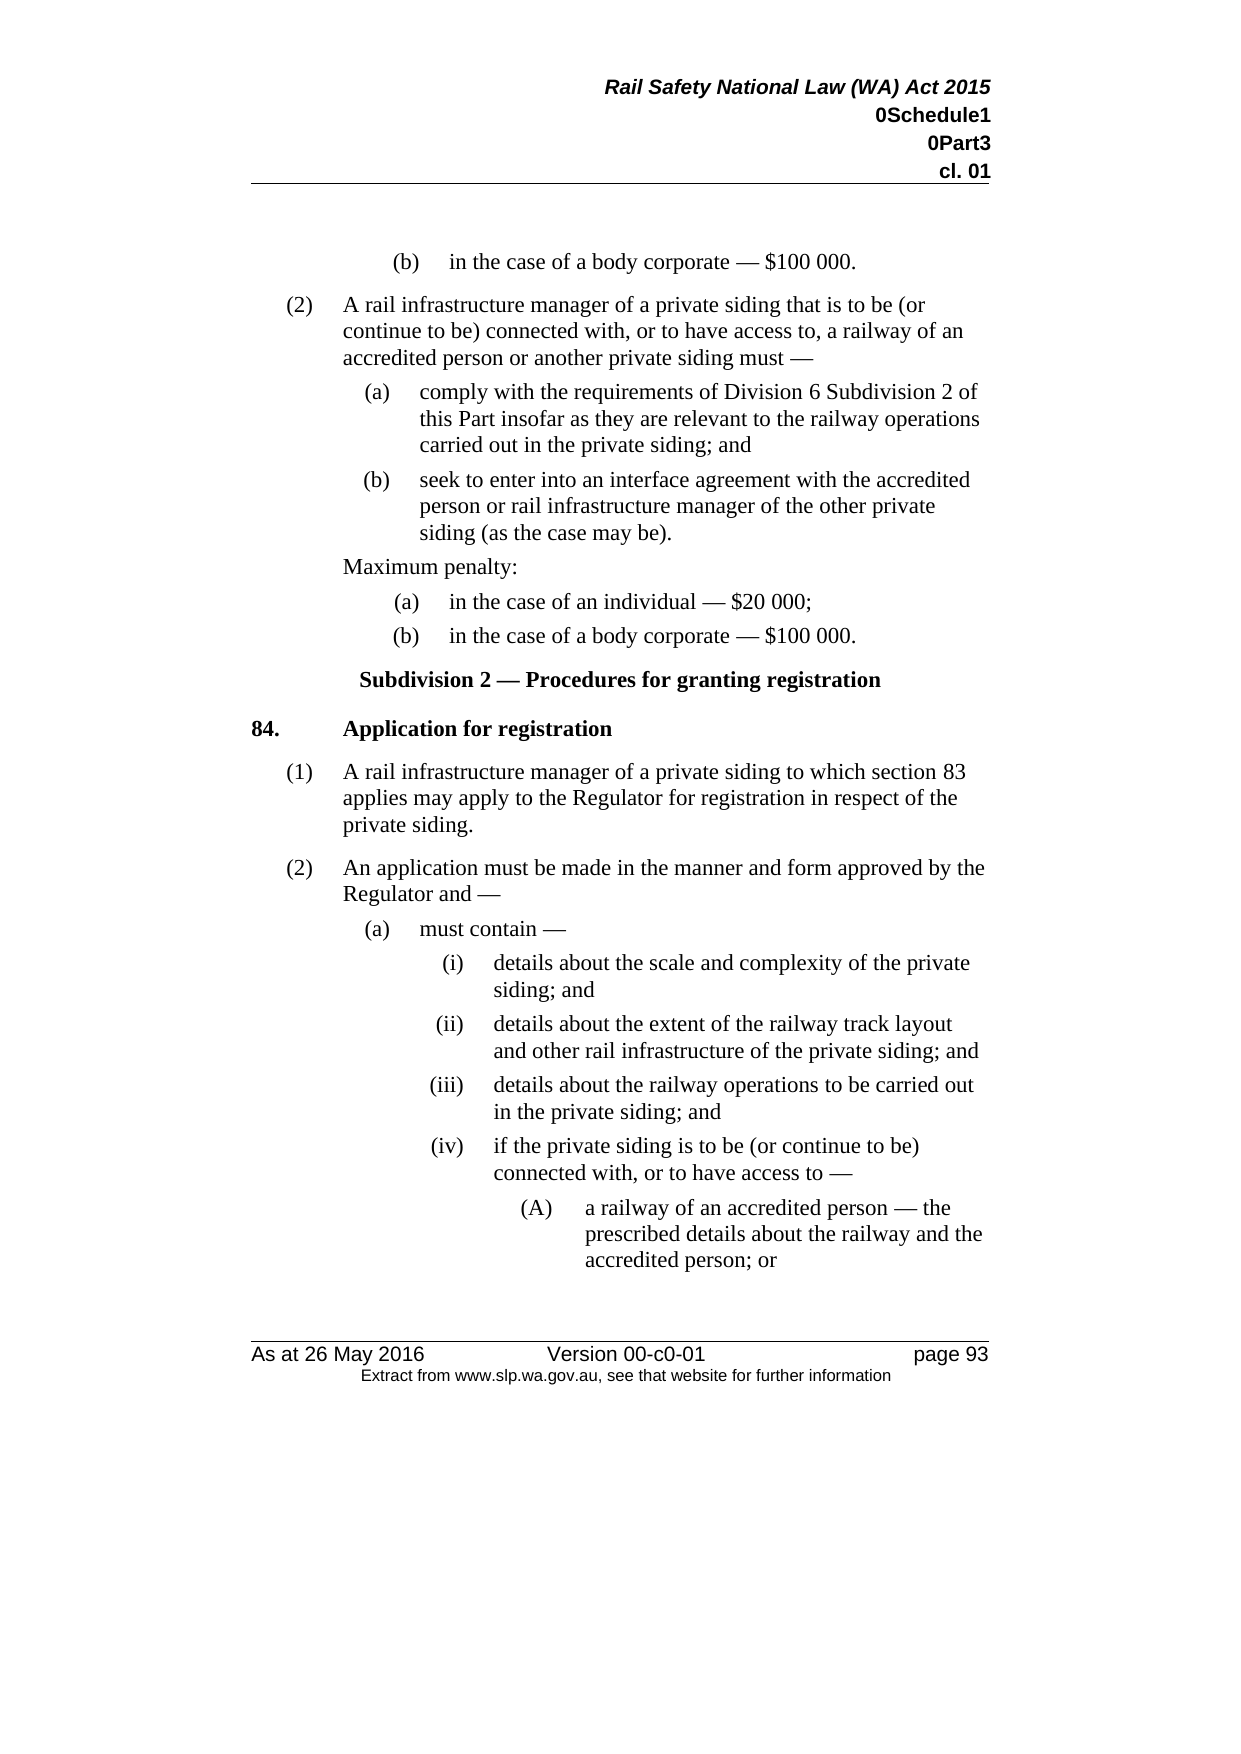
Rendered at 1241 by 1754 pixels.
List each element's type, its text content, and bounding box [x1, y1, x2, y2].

text Maximum penalty: [251, 553, 989, 579]
text (A) a railway of an accredited person — the prescribed details about the railway and the accredited person; or [251, 1193, 989, 1273]
subtitle 84. Application for registration [251, 715, 989, 741]
text (iii) details about the railway operations to be carried out in the private siding; and [251, 1071, 989, 1124]
subtitle Subdivision 2 — Procedures for granting registration [251, 666, 989, 692]
text (b) in the case of a body corporate — $100 000. [251, 248, 989, 274]
text (b) seek to enter into an interface agreement with the accredited person or rail infrastructure manager of the other private siding (as the case may be). [251, 466, 989, 545]
text (1) A rail infrastructure manager of a private siding to which section 83 applies may apply to the Regulator for registration in respect of the private siding. [251, 758, 989, 837]
text (ii) details about the extent of the railway track layout and other rail infrastructure of the private siding; and [251, 1010, 989, 1063]
text (i) details about the scale and complexity of the private siding; and [251, 949, 989, 1002]
text (a) comply with the requirements of Division 6 Subdivision 2 of this Part insofar as they are relevant to the railway operations carried out in the private siding; and [251, 378, 989, 457]
text (b) in the case of a body corporate — $100 000. [251, 623, 989, 649]
text (a) in the case of an individual — $20 000; [251, 588, 989, 614]
text (iv) if the private siding is to be (or continue to be) connected with, or to have access to — [251, 1132, 989, 1185]
text (2) A rail infrastructure manager of a private siding that is to be (or continue to be) connected with, or to have access to, a railway of an accredited person or another private siding must — [251, 291, 989, 370]
text (a) must contain — [251, 915, 989, 941]
text (2) An application must be made in the manner and form approved by the Regulator and — [251, 854, 989, 906]
